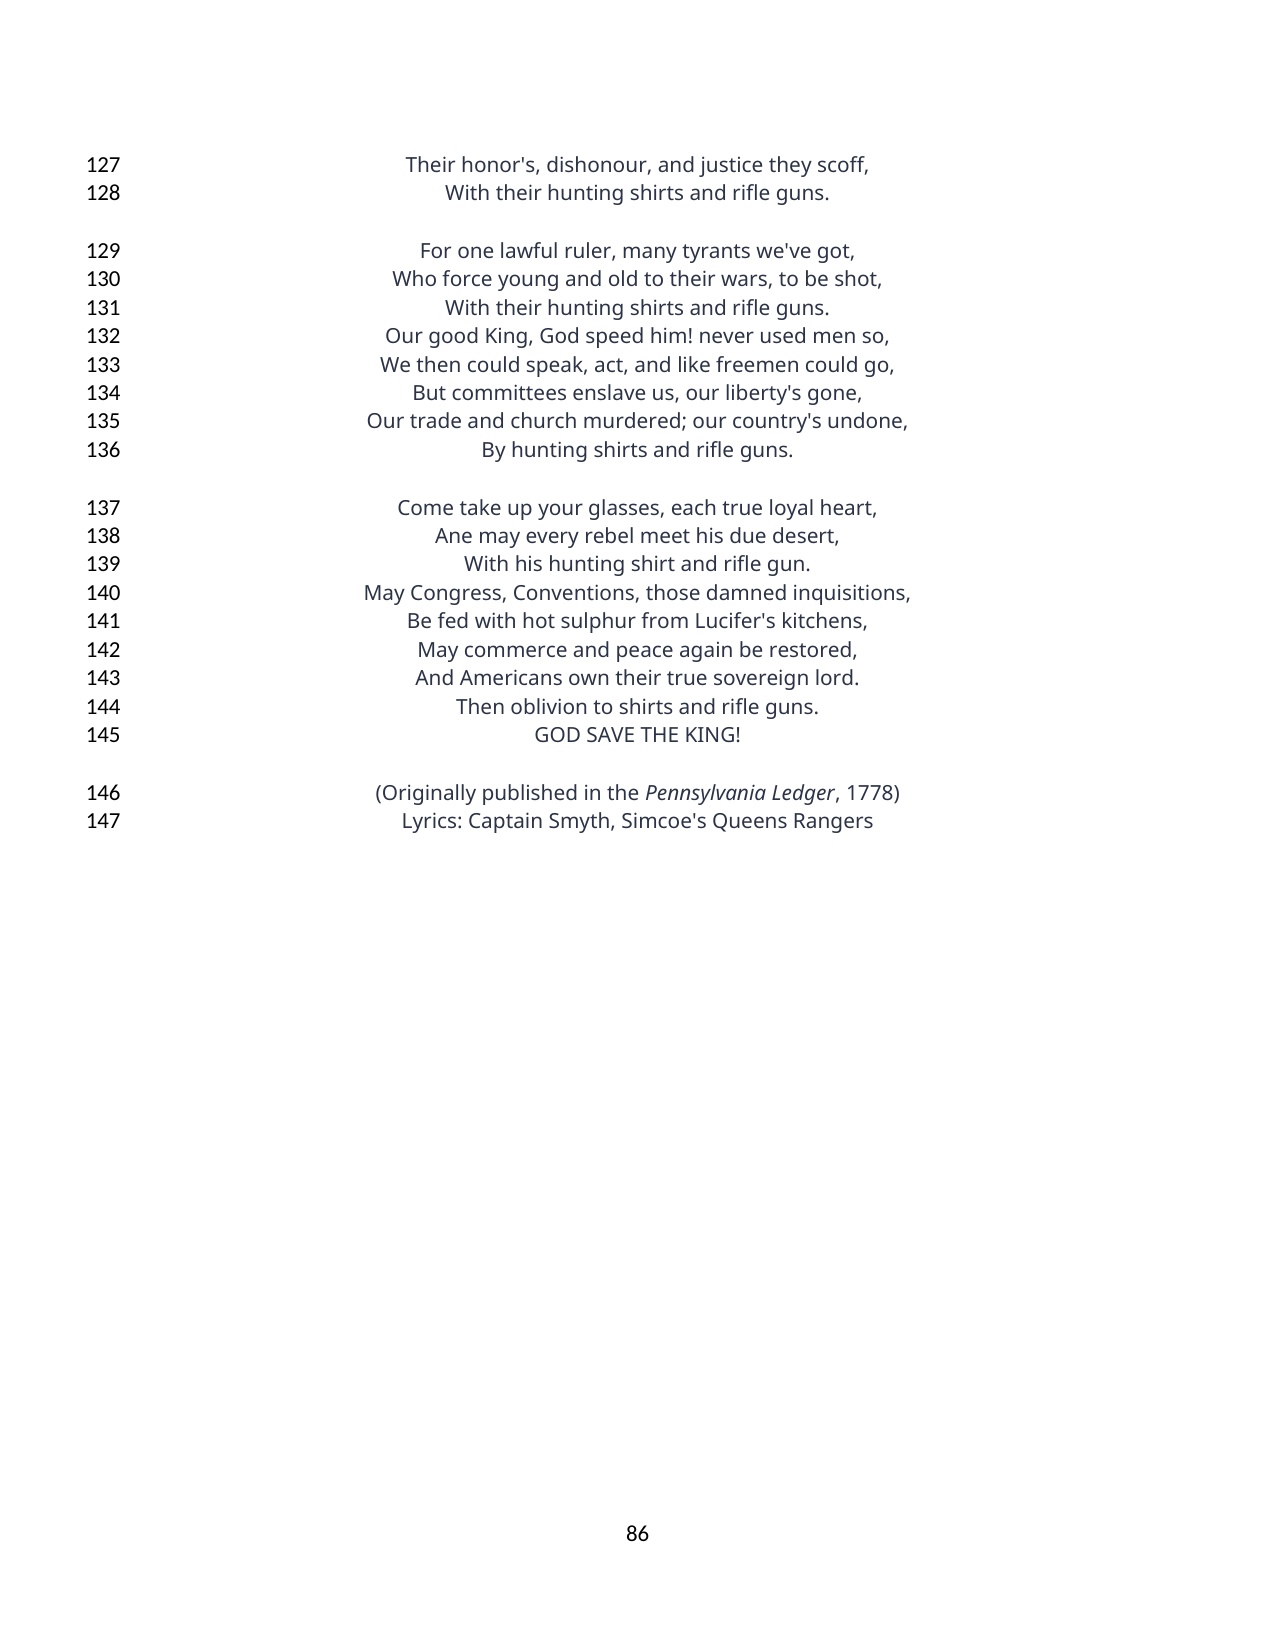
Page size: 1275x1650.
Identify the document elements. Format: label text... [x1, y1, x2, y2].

text For one lawful ruler, many tyrants we've got, Who force young and old to their wars, to be shot, With their hunting shirts and rifle guns. Our good King, God speed him! never used men so, We then could speak, act, and like freemen could go, But committees enslave us, our liberty's gone, Our trade and church murdered; our country's undone, By hunting shirts and rifle guns. [150, 236, 1125, 463]
text (Originally published in the Pennsylvania Ledger, 1778) Lyrics: Captain Smyth, Simcoe's Queens Rangers [150, 778, 1125, 835]
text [150, 150, 1125, 207]
text Come take up your glasses, each true loyal heart, Ane may every rebel meet his due desert, With his hunting shirt and rifle gun. May Congress, Conventions, those damned inquisitions, Be fed with hot sulphur from Lucifer's kitchens, May commerce and peace again be restored, And Americans own their true sovereign lord. Then oblivion to shirts and rifle guns. GOD SAVE THE KING! [150, 493, 1125, 749]
